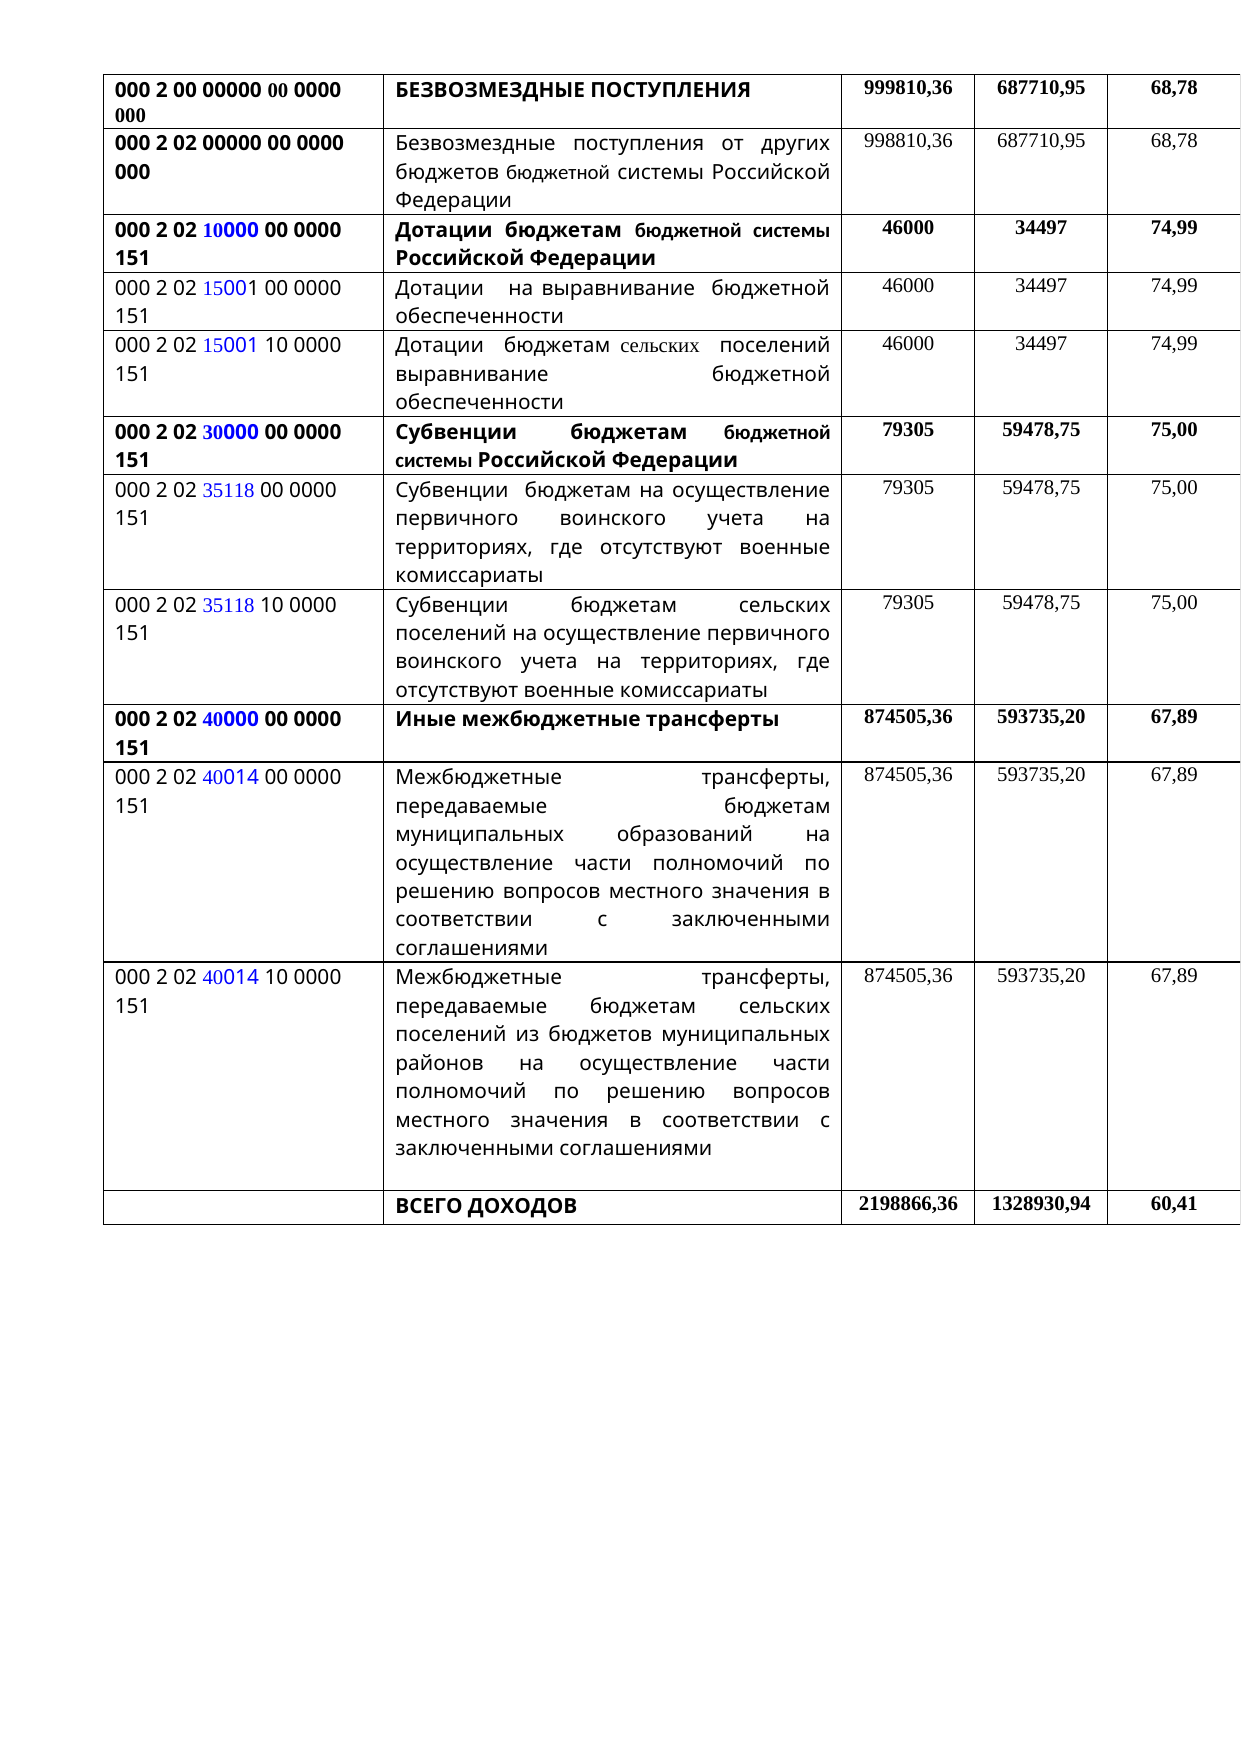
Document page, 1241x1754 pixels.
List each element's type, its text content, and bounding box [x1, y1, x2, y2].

table_cell 000 2 02 15001 10 0000 151 [104, 331, 383, 416]
table_cell 46000 [842, 215, 974, 272]
table_cell 75,00 [1108, 417, 1240, 474]
table_cell 74,99 [1108, 215, 1240, 272]
table_cell 67,89 [1108, 705, 1240, 761]
table_cell 999810,36 [842, 75, 974, 127]
table_cell 593735,20 [975, 705, 1107, 761]
table_cell 79305 [842, 590, 974, 703]
table_cell 74,99 [1108, 273, 1240, 329]
table_cell Дотации бюджетам бюджетной системы Российской Федерации [384, 215, 841, 272]
table_cell Дотации бюджетам сельских поселений выравнивание бюджетной обеспеченности [384, 331, 841, 416]
table_cell 000 2 02 00000 00 0000 000 [104, 129, 383, 214]
table_cell Дотации на выравнивание бюджетной обеспеченности [384, 273, 841, 329]
table_cell Субвенции бюджетам сельских поселений на осуществление первичного воинского учета на территориях, где отсутствуют военные комиссариаты [384, 590, 841, 703]
table_cell 46000 [842, 273, 974, 329]
table_cell 34497 [975, 273, 1107, 329]
table_cell 000 2 02 35118 00 0000 151 [104, 475, 383, 589]
table_cell 687710,95 [975, 129, 1107, 214]
table_cell 593735,20 [975, 963, 1107, 1190]
table_cell 68,78 [1108, 129, 1240, 214]
table_cell Безвозмездные поступления от других бюджетов бюджетной системы Российской Федерации [384, 129, 841, 214]
table_cell 2198866,36 [842, 1191, 974, 1223]
table_cell 000 2 02 40014 10 0000 151 [104, 963, 383, 1190]
table_cell Межбюджетные трансферты, передаваемые бюджетам сельских поселений из бюджетов муниципальных районов на осуществление части полномочий по решению вопросов местного значения в соответствии с заключенными соглашениями [384, 963, 841, 1190]
table_cell 74,99 [1108, 331, 1240, 416]
table_cell 59478,75 [975, 590, 1107, 703]
table_cell Субвенции бюджетам бюджетной системы Российской Федерации [384, 417, 841, 474]
table_cell 000 2 02 10000 00 0000 151 [104, 215, 383, 272]
table_cell 75,00 [1108, 475, 1240, 589]
table_cell 68,78 [1108, 75, 1240, 127]
table_cell 687710,95 [975, 75, 1107, 127]
table_cell 1328930,94 [975, 1191, 1107, 1223]
table_cell ВСЕГО ДОХОДОВ [384, 1191, 841, 1223]
table_cell 75,00 [1108, 590, 1240, 703]
table_cell 59478,75 [975, 417, 1107, 474]
table_cell Иные межбюджетные трансферты [384, 705, 841, 761]
table_cell 000 2 02 15001 00 0000 151 [104, 273, 383, 329]
table_cell 998810,36 [842, 129, 974, 214]
table_cell 67,89 [1108, 763, 1240, 961]
table_cell БЕЗВОЗМЕЗДНЫЕ ПОСТУПЛЕНИЯ [384, 75, 841, 127]
table_cell 874505,36 [842, 763, 974, 961]
table_cell 000 2 00 00000 00 0000 000 [104, 75, 383, 127]
table_cell 000 2 02 30000 00 0000 151 [104, 417, 383, 474]
table_cell 874505,36 [842, 963, 974, 1190]
table_cell 60,41 [1108, 1191, 1240, 1223]
table_cell 000 2 02 35118 10 0000 151 [104, 590, 383, 703]
table_cell 67,89 [1108, 963, 1240, 1190]
table_cell 874505,36 [842, 705, 974, 761]
table_cell [104, 1191, 383, 1223]
table_cell 59478,75 [975, 475, 1107, 589]
table_cell 593735,20 [975, 763, 1107, 961]
table_cell Субвенции бюджетам на осуществление первичного воинского учета на территориях, где отсутствуют военные комиссариаты [384, 475, 841, 589]
table_cell 79305 [842, 417, 974, 474]
table_cell 34497 [975, 331, 1107, 416]
table_cell 79305 [842, 475, 974, 589]
table_cell 000 2 02 40014 00 0000 151 [104, 763, 383, 961]
table_cell Межбюджетные трансферты, передаваемые бюджетам муниципальных образований на осуществление части полномочий по решению вопросов местного значения в соответствии с заключенными соглашениями [384, 763, 841, 961]
table_cell 46000 [842, 331, 974, 416]
table_cell 34497 [975, 215, 1107, 272]
table_cell 000 2 02 40000 00 0000 151 [104, 705, 383, 761]
